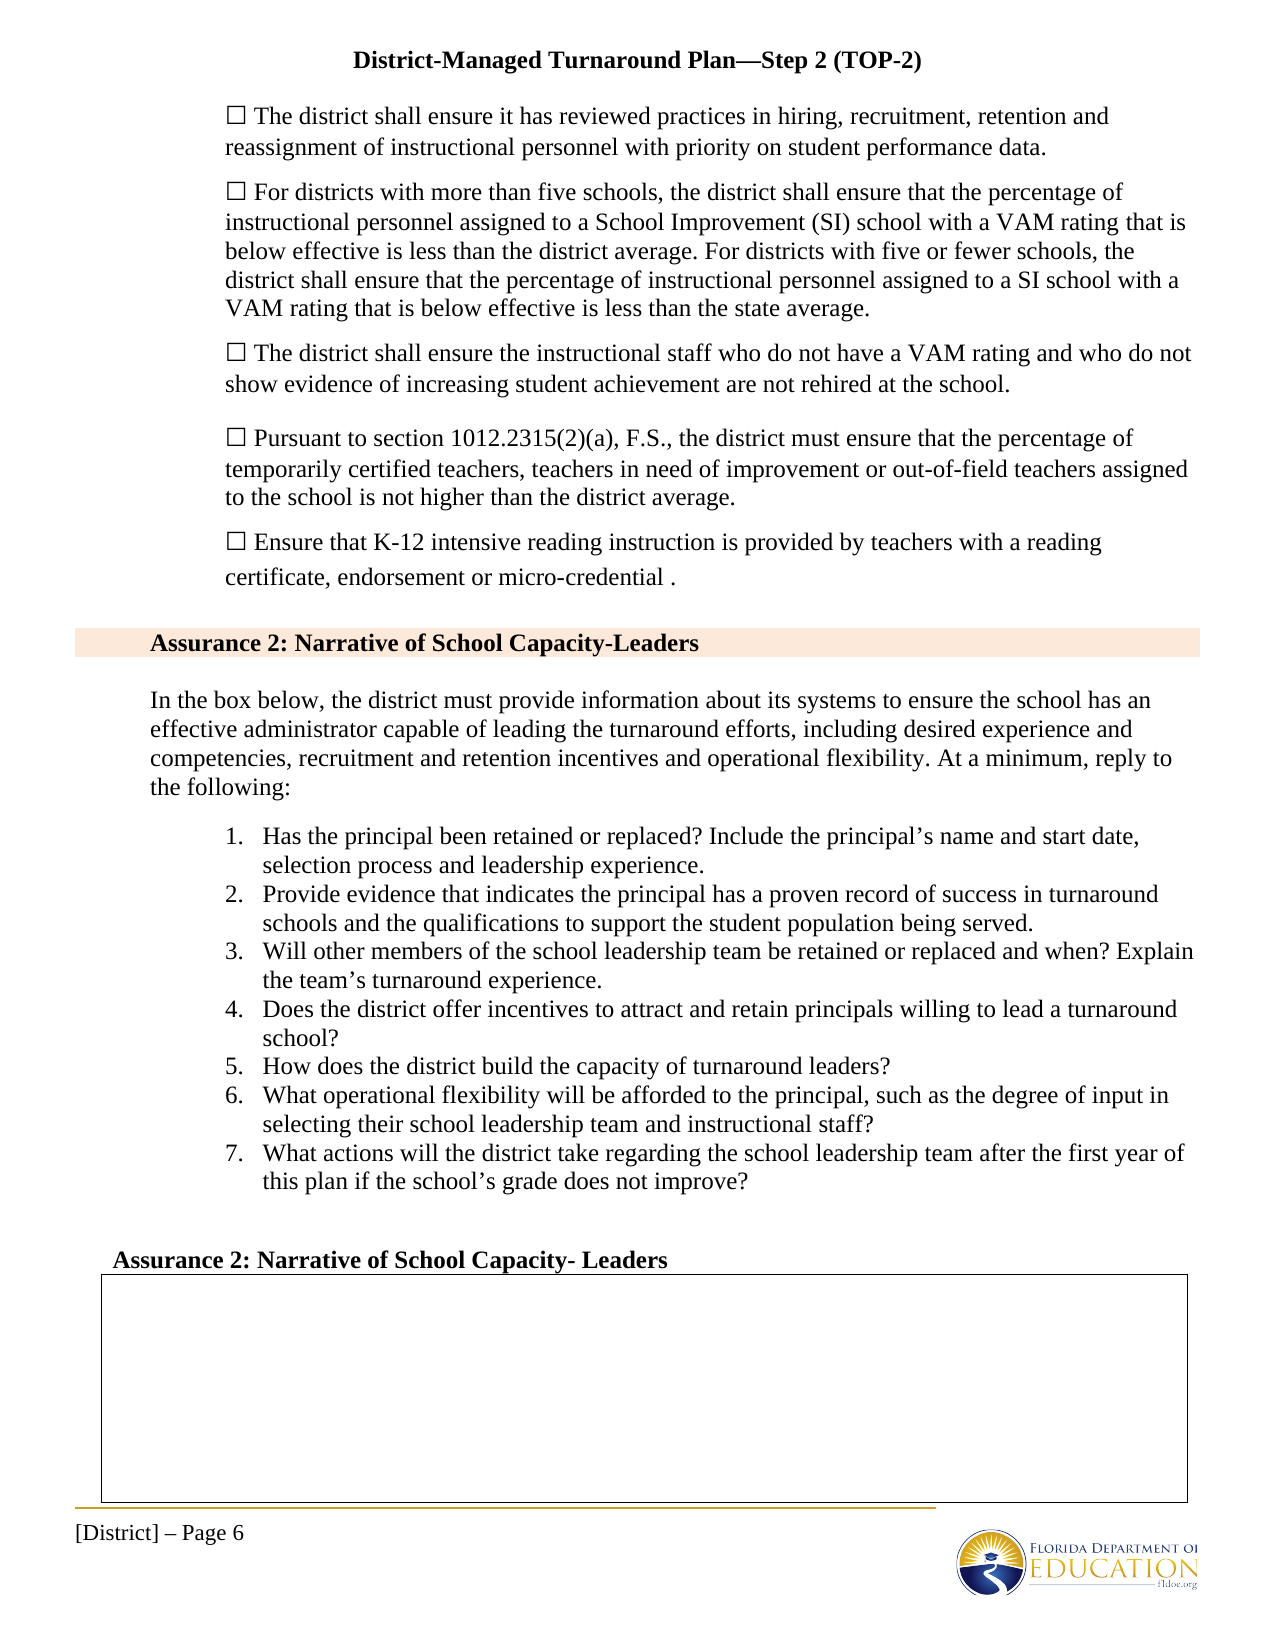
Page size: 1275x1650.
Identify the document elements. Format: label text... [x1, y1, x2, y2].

list Provide evidence that indicates the principal has a proven record of success in turnaround schools and the qualifications to support the student population being served. [225, 879, 1200, 936]
table_header [102, 1275, 1187, 1502]
text Ensure that K-12 intensive reading instruction is provided by teachers with a reading certificate, endorsement or micro-credential . [225, 524, 1200, 591]
text The district shall ensure it has reviewed practices in hiring, recruitment, retention and reassignment of instructional personnel with priority on student performance data. [225, 98, 1200, 161]
list Will other members of the school leadership team be retained or replaced and when? Explain the team’s turnaround experience. [225, 936, 1200, 994]
list Does the district offer incentives to attract and retain principals willing to lead a turnaround school? [225, 994, 1200, 1051]
text In the box below, the district must provide information about its systems to ensure the school has an effective administrator capable of leading the turnaround efforts, including desired experience and competencies, recruitment and retention incentives and operational flexibility. At a minimum, reply to the following: [150, 686, 1200, 801]
text For districts with more than five schools, the district shall ensure that the percentage of instructional personnel assigned to a School Improvement (SI) school with a VAM rating that is below effective is less than the district average. For districts with five or fewer schools, the district shall ensure that the percentage of instructional personnel assigned to a SI school with a VAM rating that is below effective is less than the state average. [225, 173, 1200, 322]
list Has the principal been retained or replaced? Include the principal’s name and start date, selection process and leadership experience. [225, 821, 1200, 879]
picture [956, 1529, 1197, 1596]
text Pursuant to section 1012.2315(2)(a), F.S., the district must ensure that the percentage of temporarily certified teachers, teachers in need of improvement or out-of-field teachers assigned to the school is not higher than the district average. [225, 419, 1200, 511]
text The district shall ensure the instructional staff who do not have a VAM rating and who do not show evidence of increasing student achievement are not rehired at the school. [225, 335, 1200, 397]
list What actions will the district take regarding the school leadership team after the first year of this plan if the school’s grade does not improve? [225, 1138, 1200, 1195]
list What operational flexibility will be afforded to the principal, such as the degree of input in selecting their school leadership team and instructional staff? [225, 1080, 1200, 1138]
list How does the district build the capacity of turnaround leaders? [225, 1051, 1200, 1080]
text Assurance 2: Narrative of School Capacity-Leaders [75, 628, 1200, 657]
text Assurance 2: Narrative of School Capacity- Leaders [112, 1245, 1200, 1273]
